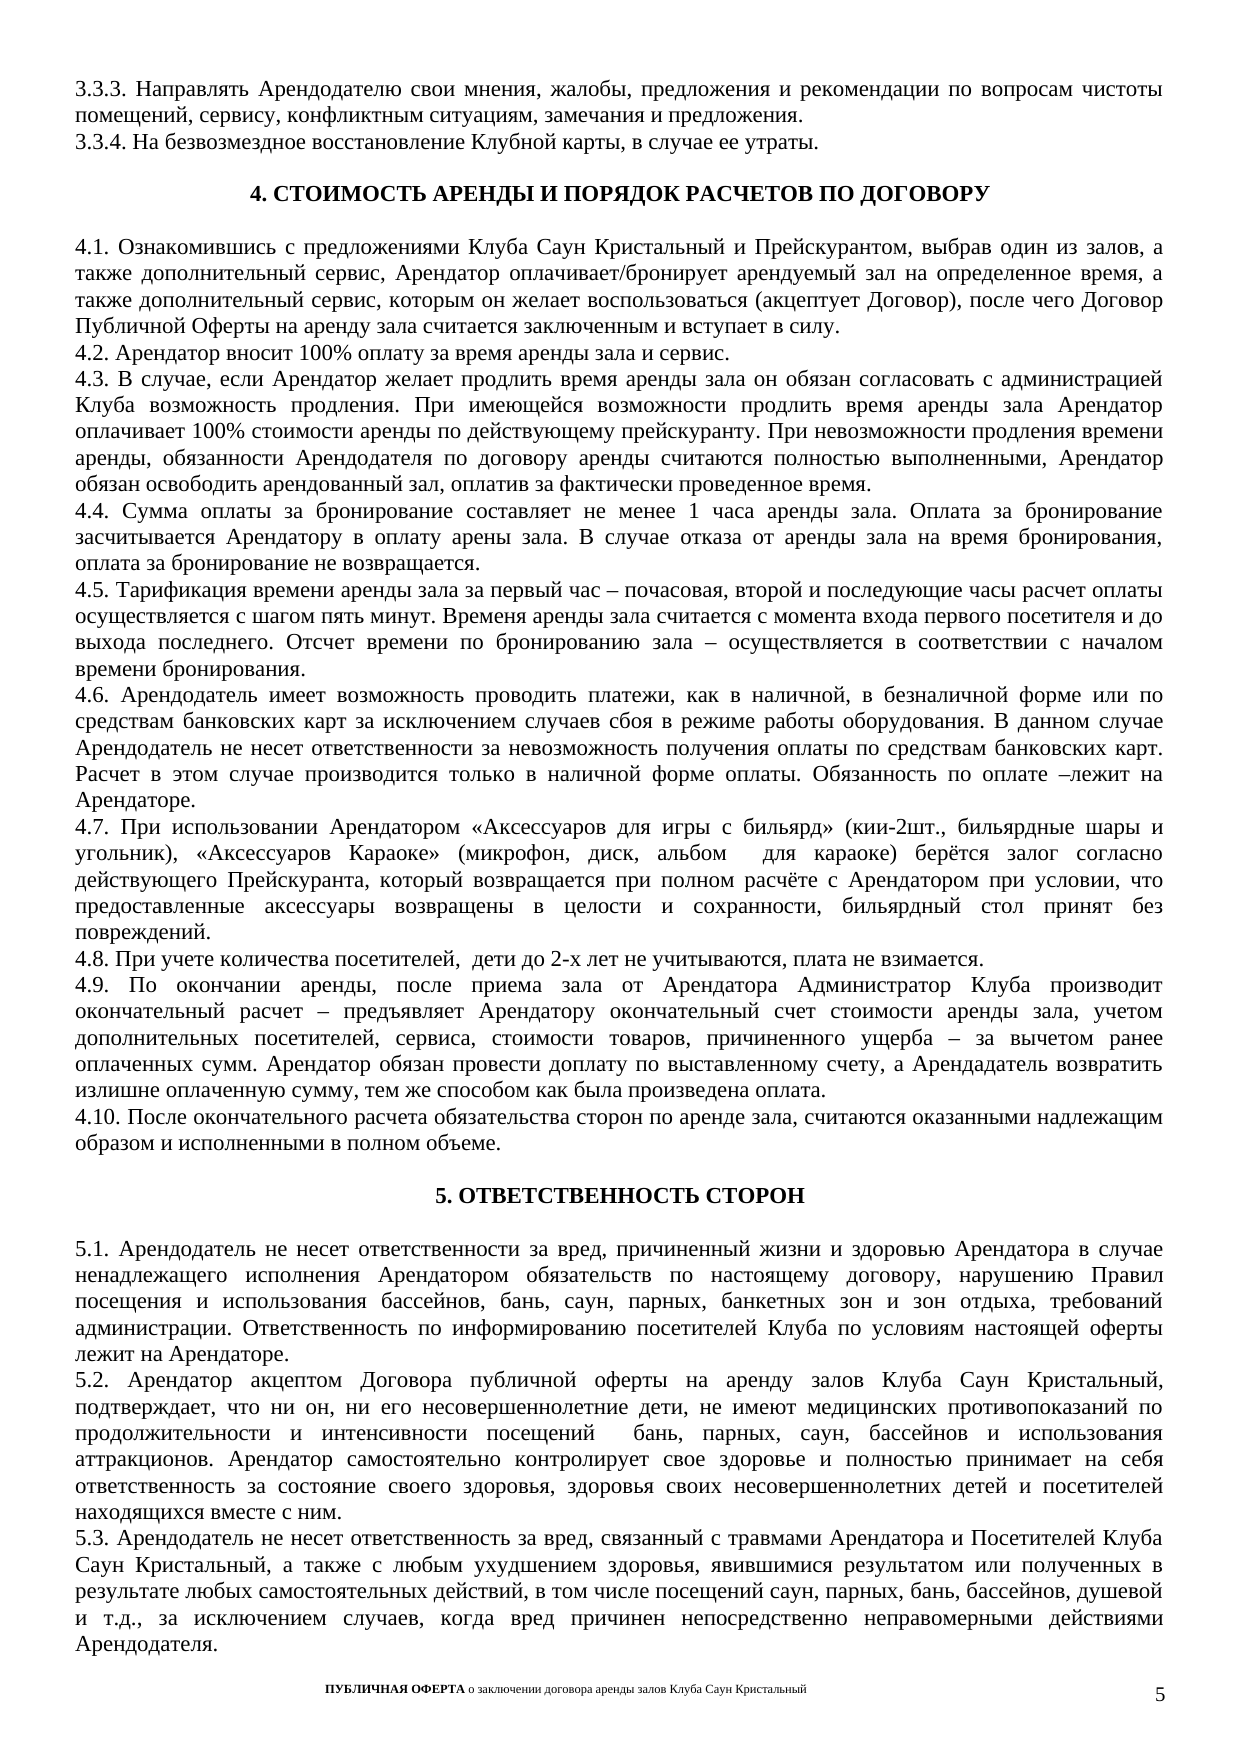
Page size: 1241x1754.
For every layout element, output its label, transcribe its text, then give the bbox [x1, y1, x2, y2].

text 5.1. Арендодатель не несет ответственности за вред, причиненный жизни и здоровью Арендатора в случае ненадлежащего исполнения Арендатором обязательств по настоящему договору, нарушению Правил посещения и использования бассейнов, бань, саун, парных, банкетных зон и зон отдыха, требований администрации. Ответственность по информированию посетителей Клуба по условиям настоящей оферты лежит на Арендаторе. [75, 1234, 1165, 1366]
text 5.3. Арендодатель не несет ответственность за вред, связанный с травмами Арендатора и Посетителей Клуба Саун Кристальный, а также с любым ухудшением здоровья, явившимися результатом или полученных в результате любых самостоятельных действий, в том числе посещений саун, парных, бань, бассейнов, душевой и т.д., за исключением случаев, когда вред причинен непосредственно неправомерными действиями Арендодателя. [75, 1524, 1165, 1656]
text 4.3. В случае, если Арендатор желает продлить время аренды зала он обязан согласовать с администрацией Клуба возможность продления. При имеющейся возможности продлить время аренды зала Арендатор оплачивает 100% стоимости аренды по действующему прейскуранту. При невозможности продления времени аренды, обязанности Арендодателя по договору аренды считаются полностью выполненными, Арендатор обязан освободить арендованный зал, оплатив за фактически проведенное время. [75, 365, 1165, 497]
text 3.3.4. На безвозмездное восстановление Клубной карты, в случае ее утраты. [75, 128, 1165, 154]
text 4.8. При учете количества посетителей, дети до 2-х лет не учитываются, плата не взимается. [75, 945, 1165, 971]
text 5. ОТВЕТСТВЕННОСТЬ СТОРОН [75, 1182, 1165, 1208]
text 4.2. Арендатор вносит 100% оплату за время аренды зала и сервис. [75, 338, 1165, 365]
text 4. СТОИМОСТЬ АРЕНДЫ И ПОРЯДОК РАСЧЕТОВ ПО ДОГОВОРУ [75, 180, 1165, 207]
text 4.7. При использовании Арендатором «Аксессуаров для игры с бильярд» (кии-2шт., бильярдные шары и угольник), «Аксессуаров Караоке» (микрофон, диск, альбом для караоке) берётся залог согласно действующего Прейскуранта, который возвращается при полном расчёте с Арендатором при условии, что предоставленные аксессуары возвращены в целости и сохранности, бильярдный стол принят без повреждений. [75, 813, 1165, 945]
text 3.3.3. Направлять Арендодателю свои мнения, жалобы, предложения и рекомендации по вопросам чистоты помещений, сервису, конфликтным ситуациям, замечания и предложения. [75, 75, 1165, 128]
text 5.2. Арендатор акцептом Договора публичной оферты на аренду залов Клуба Саун Кристальный, подтверждает, что ни он, ни его несовершеннолетние дети, не имеют медицинских противопоказаний по продолжительности и интенсивности посещений бань, парных, саун, бассейнов и использования аттракционов. Арендатор самостоятельно контролирует свое здоровье и полностью принимает на себя ответственность за состояние своего здоровья, здоровья своих несовершеннолетних детей и посетителей находящихся вместе с ним. [75, 1366, 1165, 1524]
text 4.10. После окончательного расчета обязательства сторон по аренде зала, считаются оказанными надлежащим образом и исполненными в полном объеме. [75, 1103, 1165, 1156]
text 4.1. Ознакомившись с предложениями Клуба Саун Кристальный и Прейскурантом, выбрав один из залов, а также дополнительный сервис, Арендатор оплачивает/бронирует арендуемый зал на определенное время, а также дополнительный сервис, которым он желает воспользоваться (акцептует Договор), после чего Договор Публичной Оферты на аренду зала считается заключенным и вступает в силу. [75, 233, 1165, 338]
text 4.9. По окончании аренды, после приема зала от Арендатора Администратор Клуба производит окончательный расчет – предъявляет Арендатору окончательный счет стоимости аренды зала, учетом дополнительных посетителей, сервиса, стоимости товаров, причиненного ущерба – за вычетом ранее оплаченных сумм. Арендатор обязан провести доплату по выставленному счету, а Арендадатель возвратить излишне оплаченную сумму, тем же способом как была произведена оплата. [75, 971, 1165, 1103]
text 4.5. Тарификация времени аренды зала за первый час – почасовая, второй и последующие часы расчет оплаты осуществляется с шагом пять минут. Временя аренды зала считается с момента входа первого посетителя и до выхода последнего. Отсчет времени по бронированию зала – осуществляется в соответствии с началом времени бронирования. [75, 576, 1165, 681]
text 4.4. Сумма оплаты за бронирование составляет не менее 1 часа аренды зала. Оплата за бронирование засчитывается Арендатору в оплату арены зала. В случае отказа от аренды зала на время бронирования, оплата за бронирование не возвращается. [75, 497, 1165, 576]
text 4.6. Арендодатель имеет возможность проводить платежи, как в наличной, в безналичной форме или по средствам банковских карт за исключением случаев сбоя в режиме работы оборудования. В данном случае Арендодатель не несет ответственности за невозможность получения оплаты по средствам банковских карт. Расчет в этом случае производится только в наличной форме оплаты. Обязанность по оплате –лежит на Арендаторе. [75, 681, 1165, 813]
